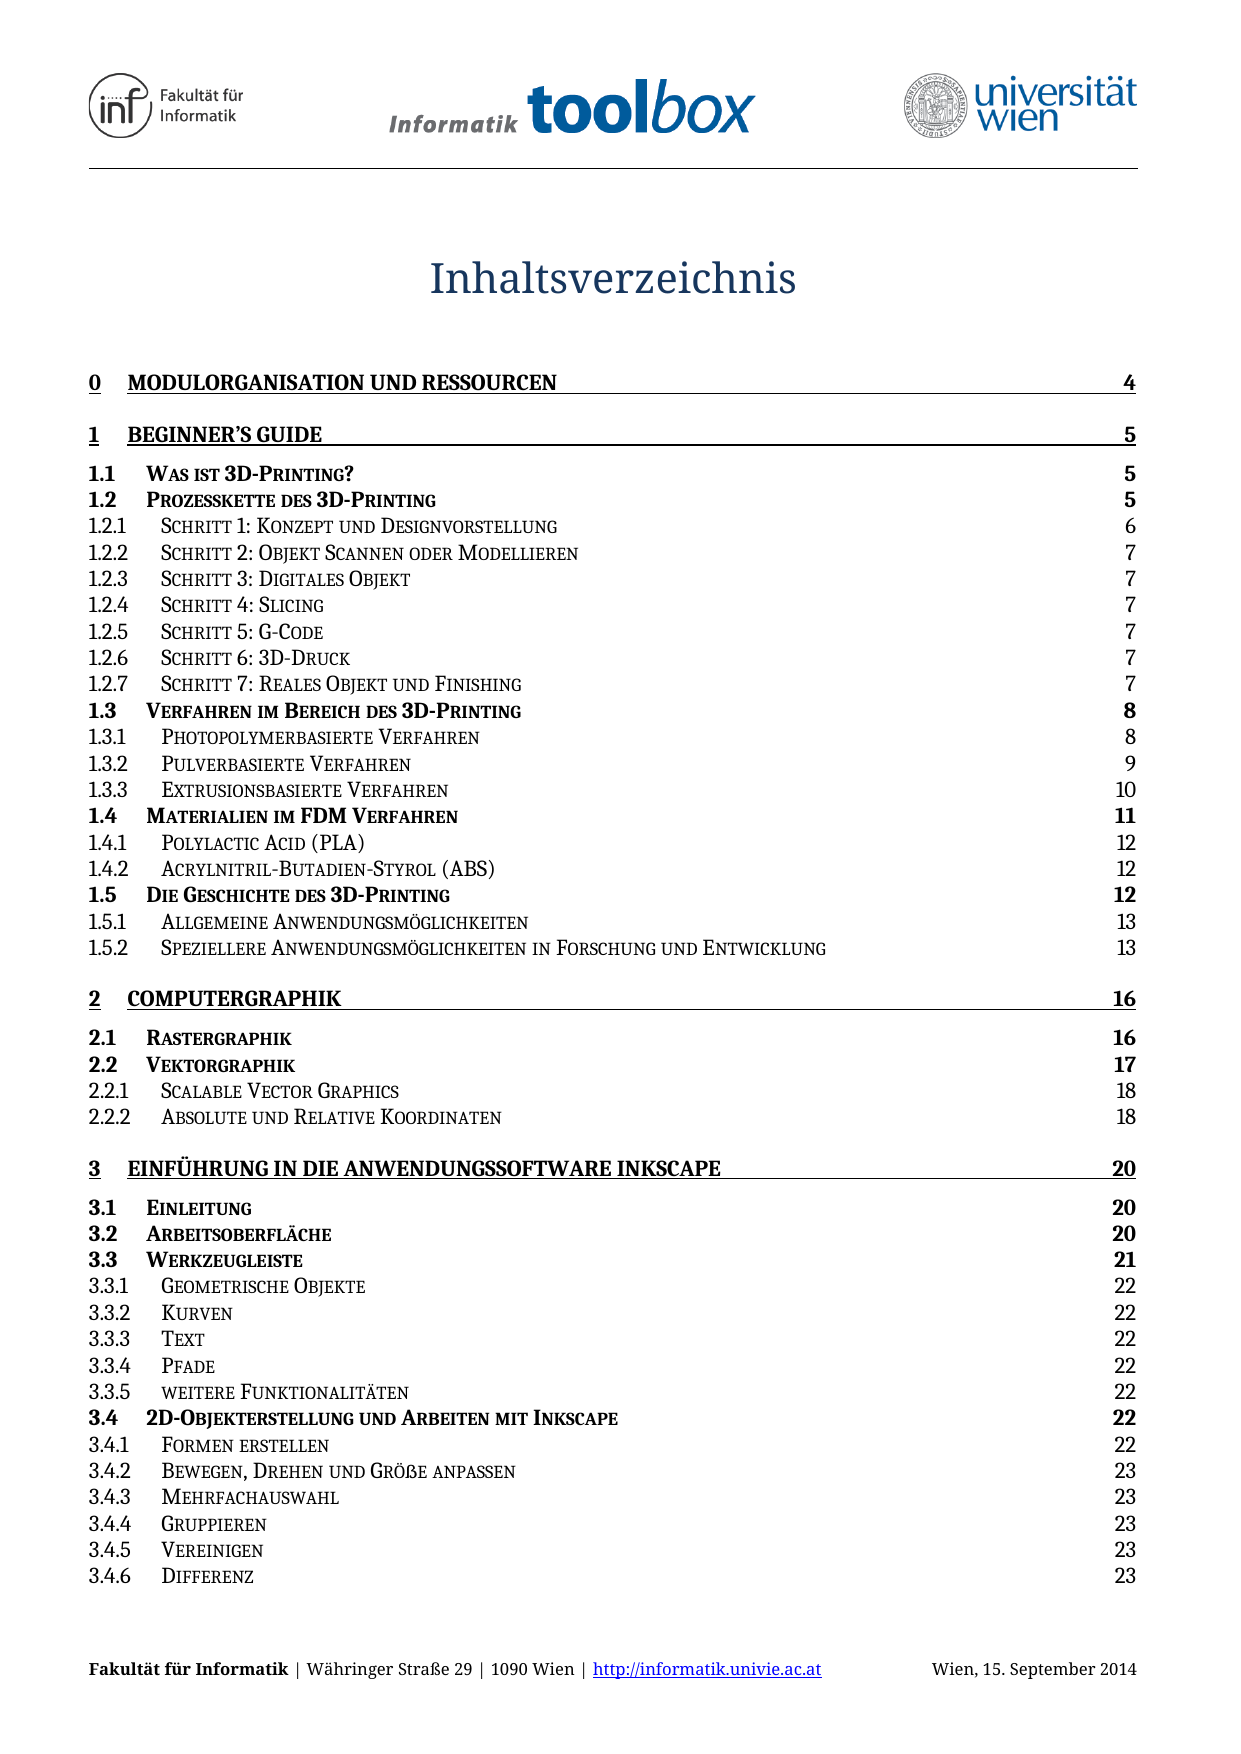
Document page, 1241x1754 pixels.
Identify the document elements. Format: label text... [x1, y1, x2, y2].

text 2 Computergraphik 16 [89, 986, 1138, 1012]
text 1.2.6 Schritt 6: 3D-Druck 7 [89, 645, 1138, 671]
text 1.4 Materialien im FDM Verfahren 11 [89, 803, 1138, 829]
picture [88, 73, 1137, 138]
text 1.2.4 Schritt 4: Slicing 7 [89, 592, 1138, 618]
text 3 Einführung in die Anwendungssoftware Inkscape 20 [89, 1155, 1138, 1182]
text 1.5 Die Geschichte des 3D-Printing 12 [89, 882, 1138, 908]
text 1.1 Was ist 3D-Printing? 5 [89, 460, 1138, 487]
text 3.3.2 Kurven 22 [89, 1300, 1138, 1326]
text 1.2.5 Schritt 5: G-Code 7 [89, 618, 1138, 645]
text 3.3.1 Geometrische Objekte 22 [89, 1273, 1138, 1300]
text 1.3.2 Pulverbasierte Verfahren 9 [89, 750, 1138, 777]
text 1.4.1 Polylactic Acid (PLA) 12 [89, 829, 1138, 856]
text 1.2.3 Schritt 3: Digitales Objekt 7 [89, 566, 1138, 592]
text 1.5.2 Speziellere Anwendungsmöglichkeiten in Forschung und Entwicklung 13 [89, 935, 1138, 961]
text 3.3.4 Pfade 22 [89, 1352, 1138, 1379]
text 2.2.1 Scalable Vector Graphics 18 [89, 1078, 1138, 1104]
text 1.2.2 Schritt 2: Objekt Scannen oder Modellieren 7 [89, 539, 1138, 566]
text 1.3.1 Photopolymerbasierte Verfahren 8 [89, 724, 1138, 750]
text 1 Beginner’s Guide 5 [89, 422, 1138, 448]
text 3.3 Werkzeugleiste 21 [89, 1247, 1138, 1273]
text 3.4.6 Differenz 23 [89, 1563, 1138, 1589]
text 1.3 Verfahren im Bereich des 3D-Printing 8 [89, 698, 1138, 724]
text 3.2 Arbeitsoberfläche 20 [89, 1221, 1138, 1247]
text 3.3.5 weitere Funktionalitäten 22 [89, 1379, 1138, 1405]
text 3.1 Einleitung 20 [89, 1194, 1138, 1221]
text 1.2.1 Schritt 1: Konzept und Designvorstellung 6 [89, 513, 1138, 539]
text 3.4 2D-Objekterstellung und Arbeiten mit Inkscape 22 [89, 1405, 1138, 1431]
text 3.4.2 Bewegen, Drehen und Größe anpassen 23 [89, 1458, 1138, 1484]
text 1.5.1 Allgemeine Anwendungsmöglichkeiten 13 [89, 908, 1138, 935]
text Inhaltsverzeichnis [89, 249, 1138, 306]
text 1.3.3 Extrusionsbasierte Verfahren 10 [89, 777, 1138, 803]
text 2.1 Rastergraphik 16 [89, 1025, 1138, 1051]
text 1.2 Prozesskette des 3D-Printing 5 [89, 487, 1138, 513]
text 3.4.5 Vereinigen 23 [89, 1537, 1138, 1563]
text 2.2 Vektorgraphik 17 [89, 1051, 1138, 1078]
text 3.4.1 Formen erstellen 22 [89, 1431, 1138, 1458]
text 3.3.3 Text 22 [89, 1326, 1138, 1352]
text 3.4.4 Gruppieren 23 [89, 1511, 1138, 1537]
text 0 Modulorganisation und Ressourcen 4 [89, 370, 1138, 397]
text 2.2.2 Absolute und Relative Koordinaten 18 [89, 1104, 1138, 1130]
text 1.4.2 Acrylnitril-Butadien-Styrol (ABS) 12 [89, 856, 1138, 882]
text 3.4.3 Mehrfachauswahl 23 [89, 1484, 1138, 1511]
text 1.2.7 Schritt 7: Reales Objekt und Finishing 7 [89, 671, 1138, 698]
